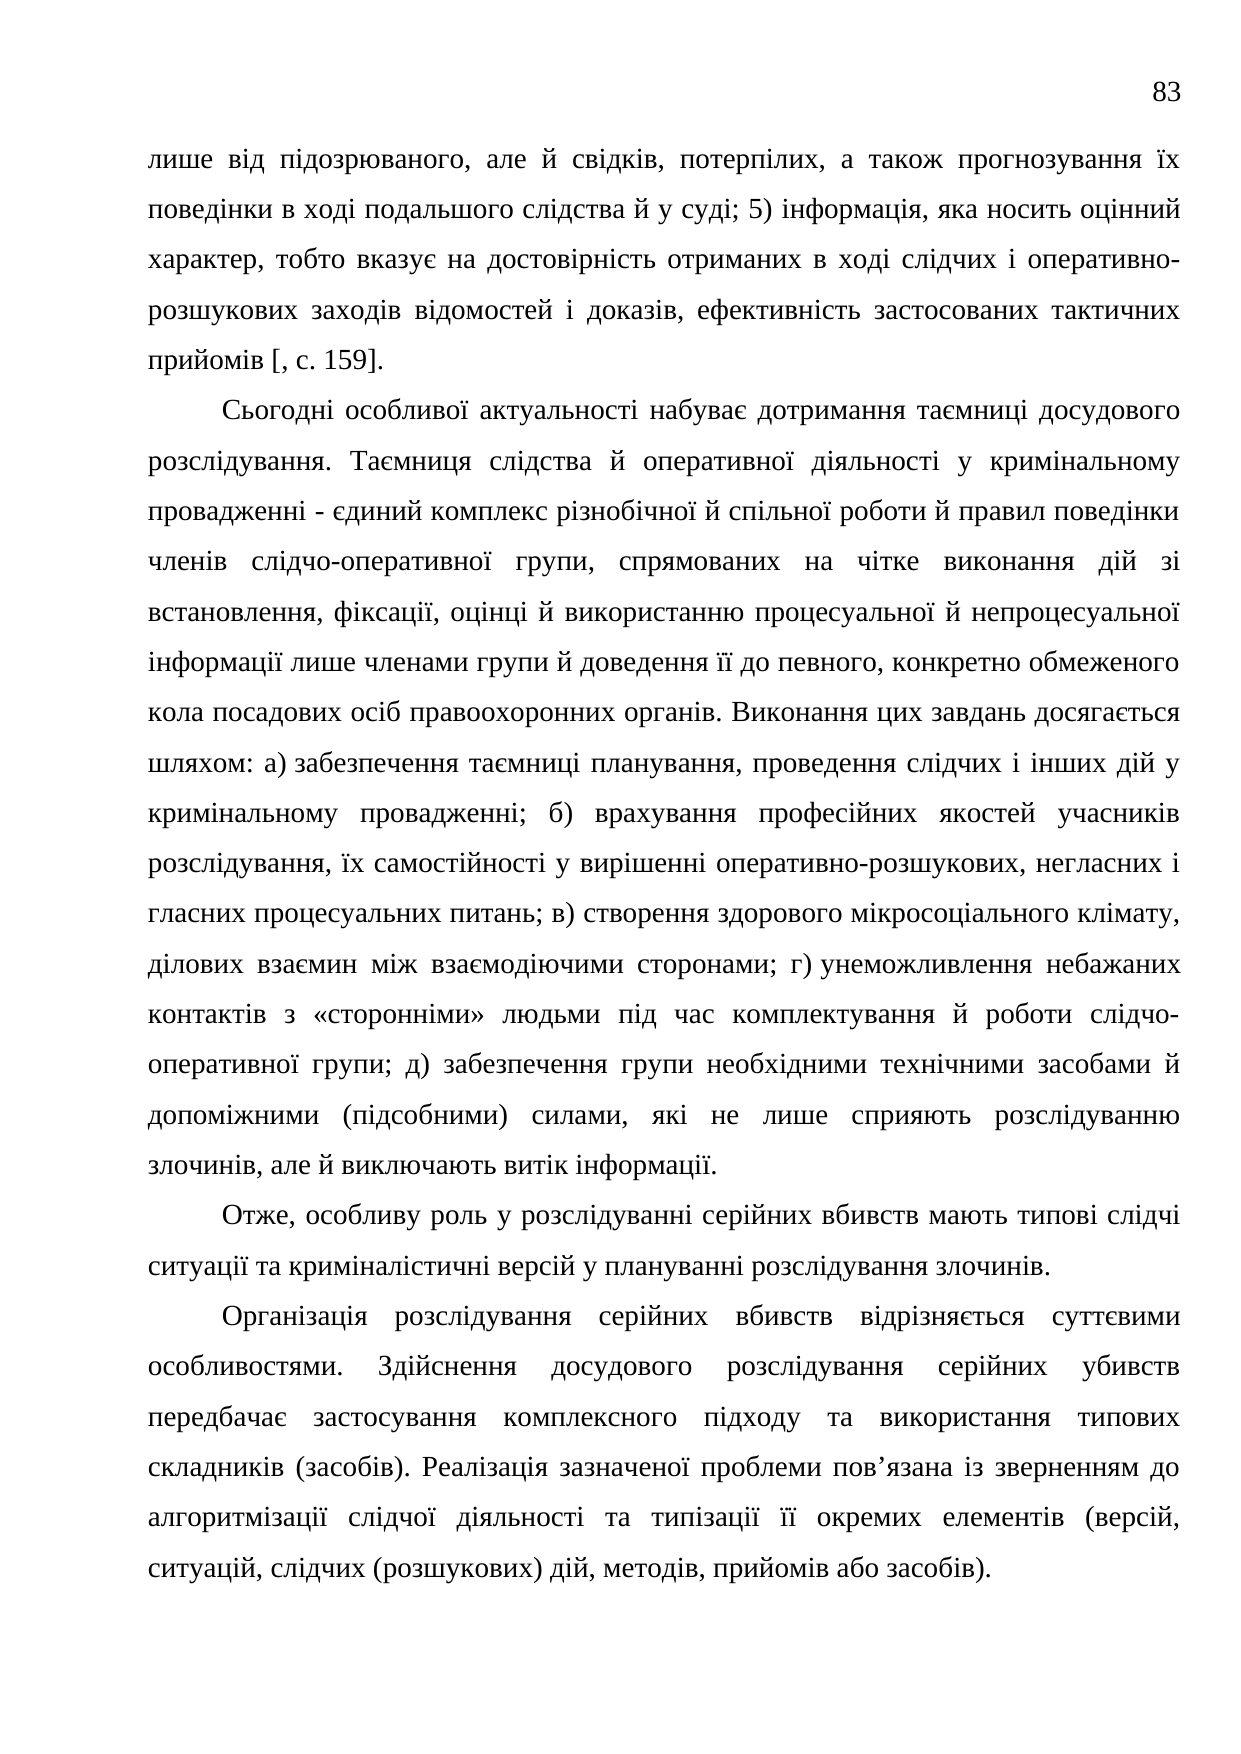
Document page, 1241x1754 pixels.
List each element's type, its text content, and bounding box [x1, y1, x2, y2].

text Отже, особливу роль у розслідуванні серійних вбивств мають типові слідчі ситуації та криміналістичні версій у плануванні розслідування злочинів. [148, 1197, 1181, 1281]
text Сьогодні особливої актуальності набуває дотримання таємниці досудового розслідування. Таємниця слідства й оперативної діяльності у кримінальному провадженні - єдиний комплекс різнобічної й спільної роботи й правил поведінки членів слідчо-оперативної групи, спрямованих на чітке виконання дій зі встановлення, фіксації, оцінці й використанню процесуальної й непроцесуальної інформації лише членами групи й доведення її до певного, конкретно обмеженого кола посадових осіб правоохоронних органів. Виконання цих завдань досягається шляхом: а) забезпечення таємниці планування, проведення слідчих і інших дій у кримінальному провадженні; б) врахування професійних якостей учасників розслідування, їх самостійності у вирішенні оперативно-розшукових, негласних і гласних процесуальних питань; в) створення здорового мікросоціального клімату, ділових взаємин між взаємодіючими сторонами; г) унеможливлення небажаних контактів з «сторонніми» людьми під час комплектування й роботи слідчо-оперативної групи; д) забезпечення групи необхідними технічними засобами й допоміжними (підсобними) силами, які не лише сприяють розслідуванню злочинів, але й виключають витік інформації. [148, 392, 1181, 1181]
text Організація розслідування серійних вбивств відрізняється суттєвими особливостями. Здійснення досудового розслідування серійних убивств передбачає застосування комплексного підходу та використання типових складників (засобів). Реалізація зазначеної проблеми пов’язана із зверненням до алгоритмізації слідчої діяльності та типізації її окремих елементів (версій, ситуацій, слідчих (розшукових) дій, методів, прийомів або засобів). [148, 1298, 1181, 1583]
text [148, 141, 1181, 376]
